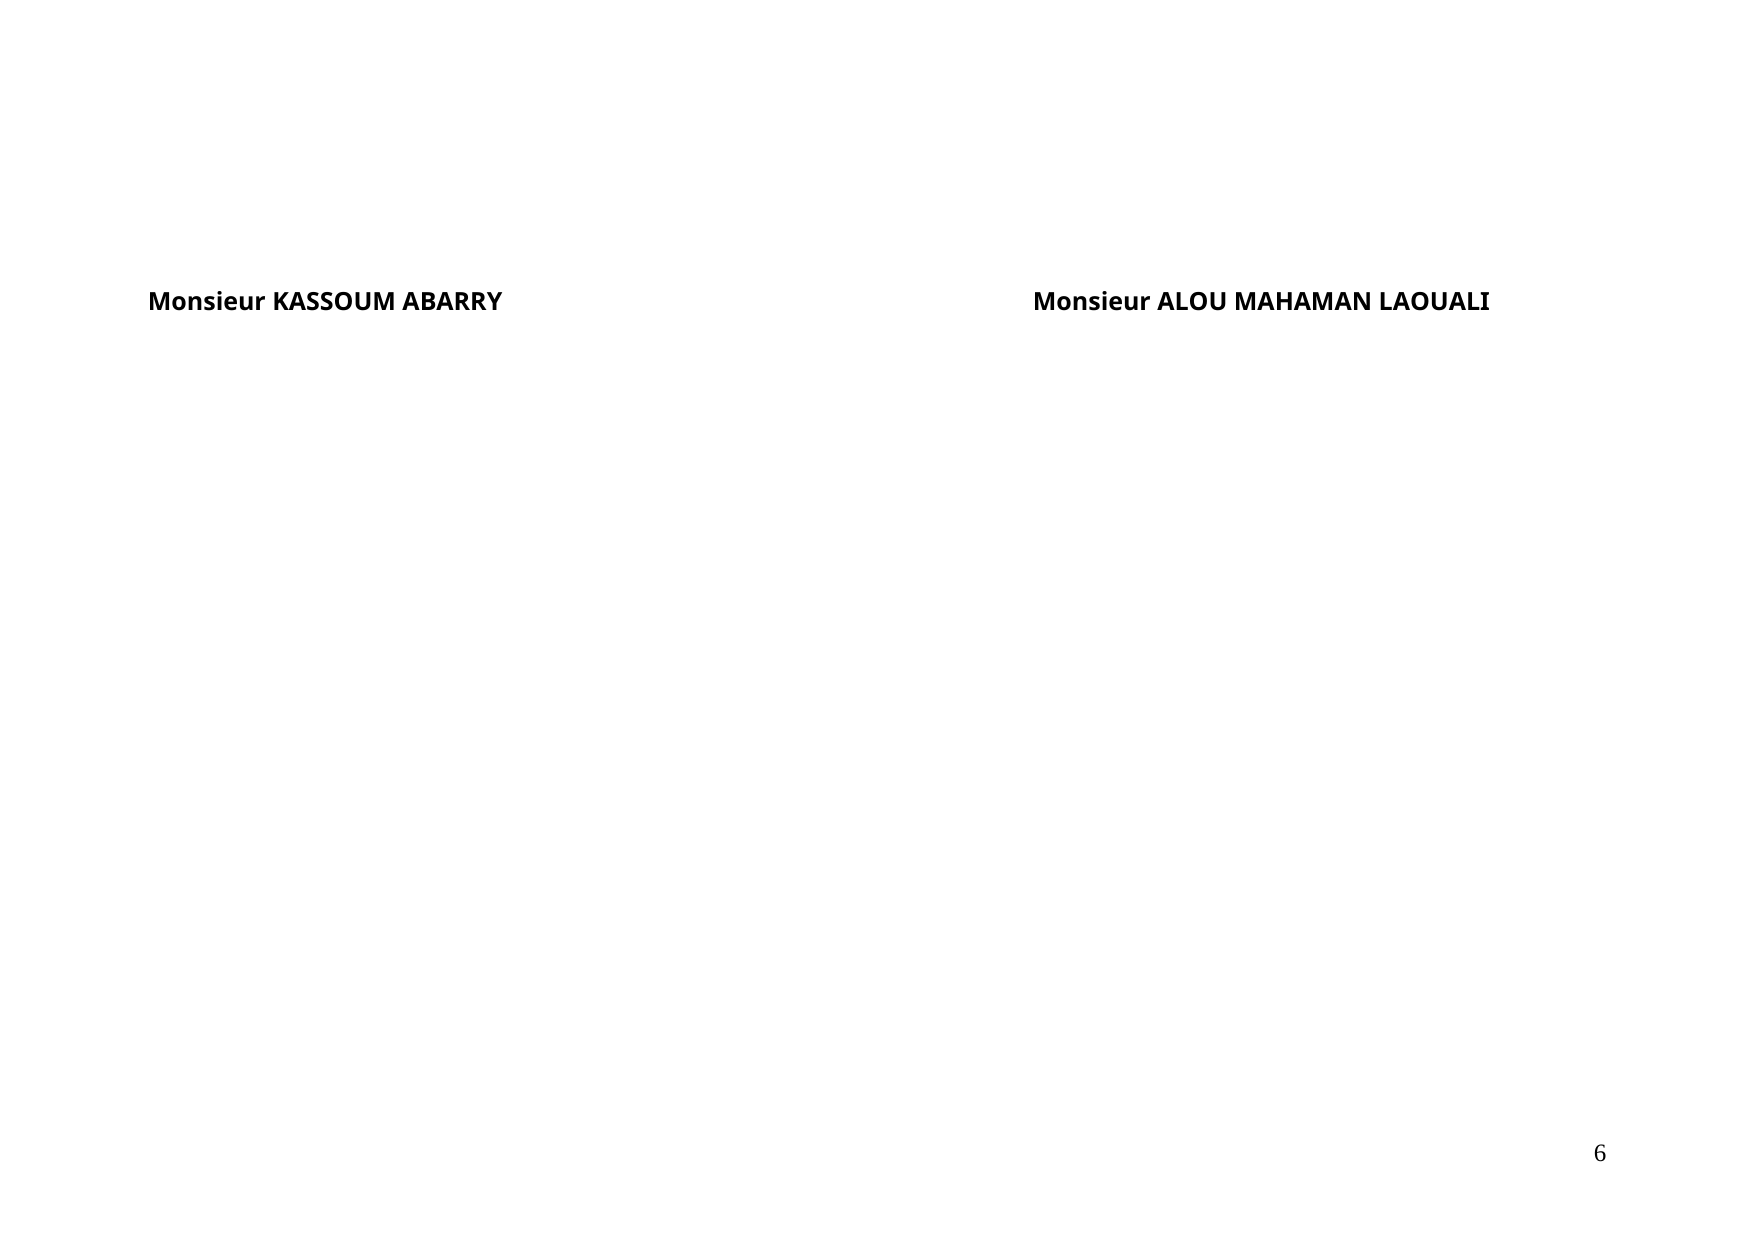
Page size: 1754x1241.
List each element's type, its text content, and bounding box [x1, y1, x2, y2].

text Monsieur KASSOUM ABARRY Monsieur ALOU MAHAMAN LAOUALI [148, 284, 1606, 318]
